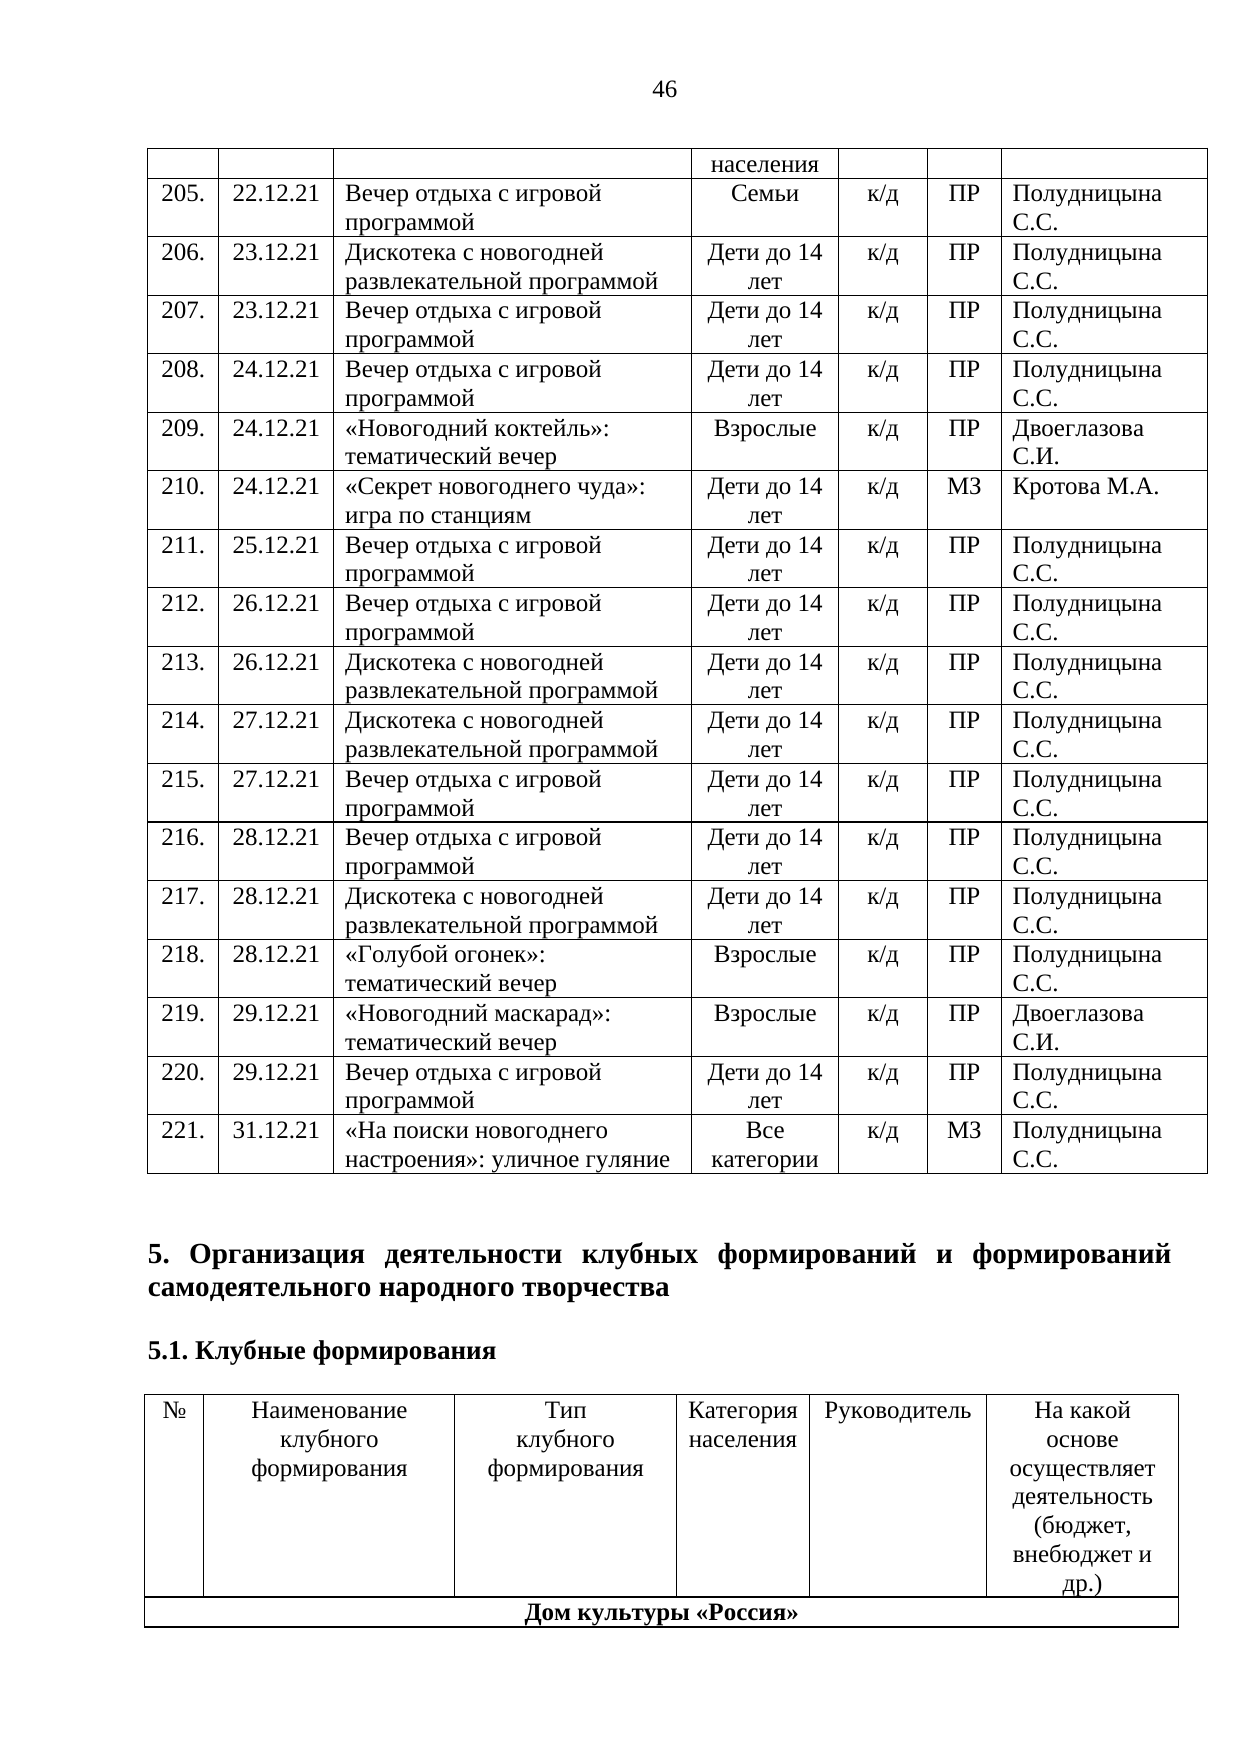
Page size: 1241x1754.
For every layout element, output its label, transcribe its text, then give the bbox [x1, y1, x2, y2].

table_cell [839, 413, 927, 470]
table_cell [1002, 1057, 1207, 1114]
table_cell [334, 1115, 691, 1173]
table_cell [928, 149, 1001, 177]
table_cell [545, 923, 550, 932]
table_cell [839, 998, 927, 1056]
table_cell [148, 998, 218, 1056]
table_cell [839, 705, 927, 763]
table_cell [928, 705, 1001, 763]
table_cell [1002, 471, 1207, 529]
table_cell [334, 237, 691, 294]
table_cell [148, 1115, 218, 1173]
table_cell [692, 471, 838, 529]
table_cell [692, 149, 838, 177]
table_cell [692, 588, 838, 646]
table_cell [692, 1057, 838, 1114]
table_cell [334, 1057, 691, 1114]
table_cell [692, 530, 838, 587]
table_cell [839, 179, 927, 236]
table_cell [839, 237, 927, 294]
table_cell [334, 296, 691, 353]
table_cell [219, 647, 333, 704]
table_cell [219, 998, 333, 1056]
text 5.1. Клубные формирования [148, 1334, 1173, 1365]
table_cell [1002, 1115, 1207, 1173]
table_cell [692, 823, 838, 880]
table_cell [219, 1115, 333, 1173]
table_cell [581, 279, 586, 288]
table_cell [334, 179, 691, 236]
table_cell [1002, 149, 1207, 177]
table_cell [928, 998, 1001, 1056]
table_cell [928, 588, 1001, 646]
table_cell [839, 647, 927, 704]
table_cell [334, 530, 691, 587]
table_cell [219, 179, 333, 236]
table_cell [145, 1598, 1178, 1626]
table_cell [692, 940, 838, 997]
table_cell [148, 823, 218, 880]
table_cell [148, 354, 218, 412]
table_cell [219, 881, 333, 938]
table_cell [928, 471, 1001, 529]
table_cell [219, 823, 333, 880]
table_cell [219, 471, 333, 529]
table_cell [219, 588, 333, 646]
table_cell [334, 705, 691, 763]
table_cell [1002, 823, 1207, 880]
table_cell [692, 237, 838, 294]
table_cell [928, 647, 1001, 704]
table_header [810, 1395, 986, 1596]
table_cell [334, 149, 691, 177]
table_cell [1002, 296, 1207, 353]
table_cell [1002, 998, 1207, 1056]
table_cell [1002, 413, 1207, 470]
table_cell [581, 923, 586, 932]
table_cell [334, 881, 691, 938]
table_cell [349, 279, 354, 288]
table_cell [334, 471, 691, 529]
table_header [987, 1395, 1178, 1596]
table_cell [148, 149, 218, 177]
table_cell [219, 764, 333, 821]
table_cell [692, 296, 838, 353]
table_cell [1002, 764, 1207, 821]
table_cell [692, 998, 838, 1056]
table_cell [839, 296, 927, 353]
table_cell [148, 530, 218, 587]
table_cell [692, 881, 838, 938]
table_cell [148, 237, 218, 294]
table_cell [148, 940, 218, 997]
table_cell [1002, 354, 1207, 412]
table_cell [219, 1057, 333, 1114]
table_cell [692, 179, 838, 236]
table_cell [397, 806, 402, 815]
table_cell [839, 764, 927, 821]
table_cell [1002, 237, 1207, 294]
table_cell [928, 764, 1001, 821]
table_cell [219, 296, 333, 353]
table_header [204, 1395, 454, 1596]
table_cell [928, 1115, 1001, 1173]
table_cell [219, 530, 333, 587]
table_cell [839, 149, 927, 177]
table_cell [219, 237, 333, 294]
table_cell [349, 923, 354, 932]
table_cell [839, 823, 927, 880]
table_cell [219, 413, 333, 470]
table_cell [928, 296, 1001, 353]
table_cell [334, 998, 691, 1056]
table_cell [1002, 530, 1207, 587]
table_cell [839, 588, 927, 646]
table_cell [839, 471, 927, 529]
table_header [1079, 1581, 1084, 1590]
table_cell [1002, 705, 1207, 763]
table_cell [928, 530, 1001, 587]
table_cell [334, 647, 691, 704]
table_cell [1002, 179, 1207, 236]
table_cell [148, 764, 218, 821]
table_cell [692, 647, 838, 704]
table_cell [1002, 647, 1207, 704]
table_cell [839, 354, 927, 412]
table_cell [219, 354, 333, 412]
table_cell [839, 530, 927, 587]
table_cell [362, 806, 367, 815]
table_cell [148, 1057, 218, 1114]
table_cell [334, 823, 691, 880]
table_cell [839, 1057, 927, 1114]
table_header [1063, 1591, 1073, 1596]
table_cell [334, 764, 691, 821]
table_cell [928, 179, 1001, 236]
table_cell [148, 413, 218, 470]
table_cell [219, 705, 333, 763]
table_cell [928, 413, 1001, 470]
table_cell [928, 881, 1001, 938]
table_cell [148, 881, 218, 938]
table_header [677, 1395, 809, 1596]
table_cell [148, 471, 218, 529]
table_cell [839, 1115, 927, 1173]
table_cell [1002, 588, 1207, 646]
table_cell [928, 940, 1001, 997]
text 5. Организация деятельности клубных формирований и формирований самодеятельного народного творчества [148, 1236, 1173, 1303]
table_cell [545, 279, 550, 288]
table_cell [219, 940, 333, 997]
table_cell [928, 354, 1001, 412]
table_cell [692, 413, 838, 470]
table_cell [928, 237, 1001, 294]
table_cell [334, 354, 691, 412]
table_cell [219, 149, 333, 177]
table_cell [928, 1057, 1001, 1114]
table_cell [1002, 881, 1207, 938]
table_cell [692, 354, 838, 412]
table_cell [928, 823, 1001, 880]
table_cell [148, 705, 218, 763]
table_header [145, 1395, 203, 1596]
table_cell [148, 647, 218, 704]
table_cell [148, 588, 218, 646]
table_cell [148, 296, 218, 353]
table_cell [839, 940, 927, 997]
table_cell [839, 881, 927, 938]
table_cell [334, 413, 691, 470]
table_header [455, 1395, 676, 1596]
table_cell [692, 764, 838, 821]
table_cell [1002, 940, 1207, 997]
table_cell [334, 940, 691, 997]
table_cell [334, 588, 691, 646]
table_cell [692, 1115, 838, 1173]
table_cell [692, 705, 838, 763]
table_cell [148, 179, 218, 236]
